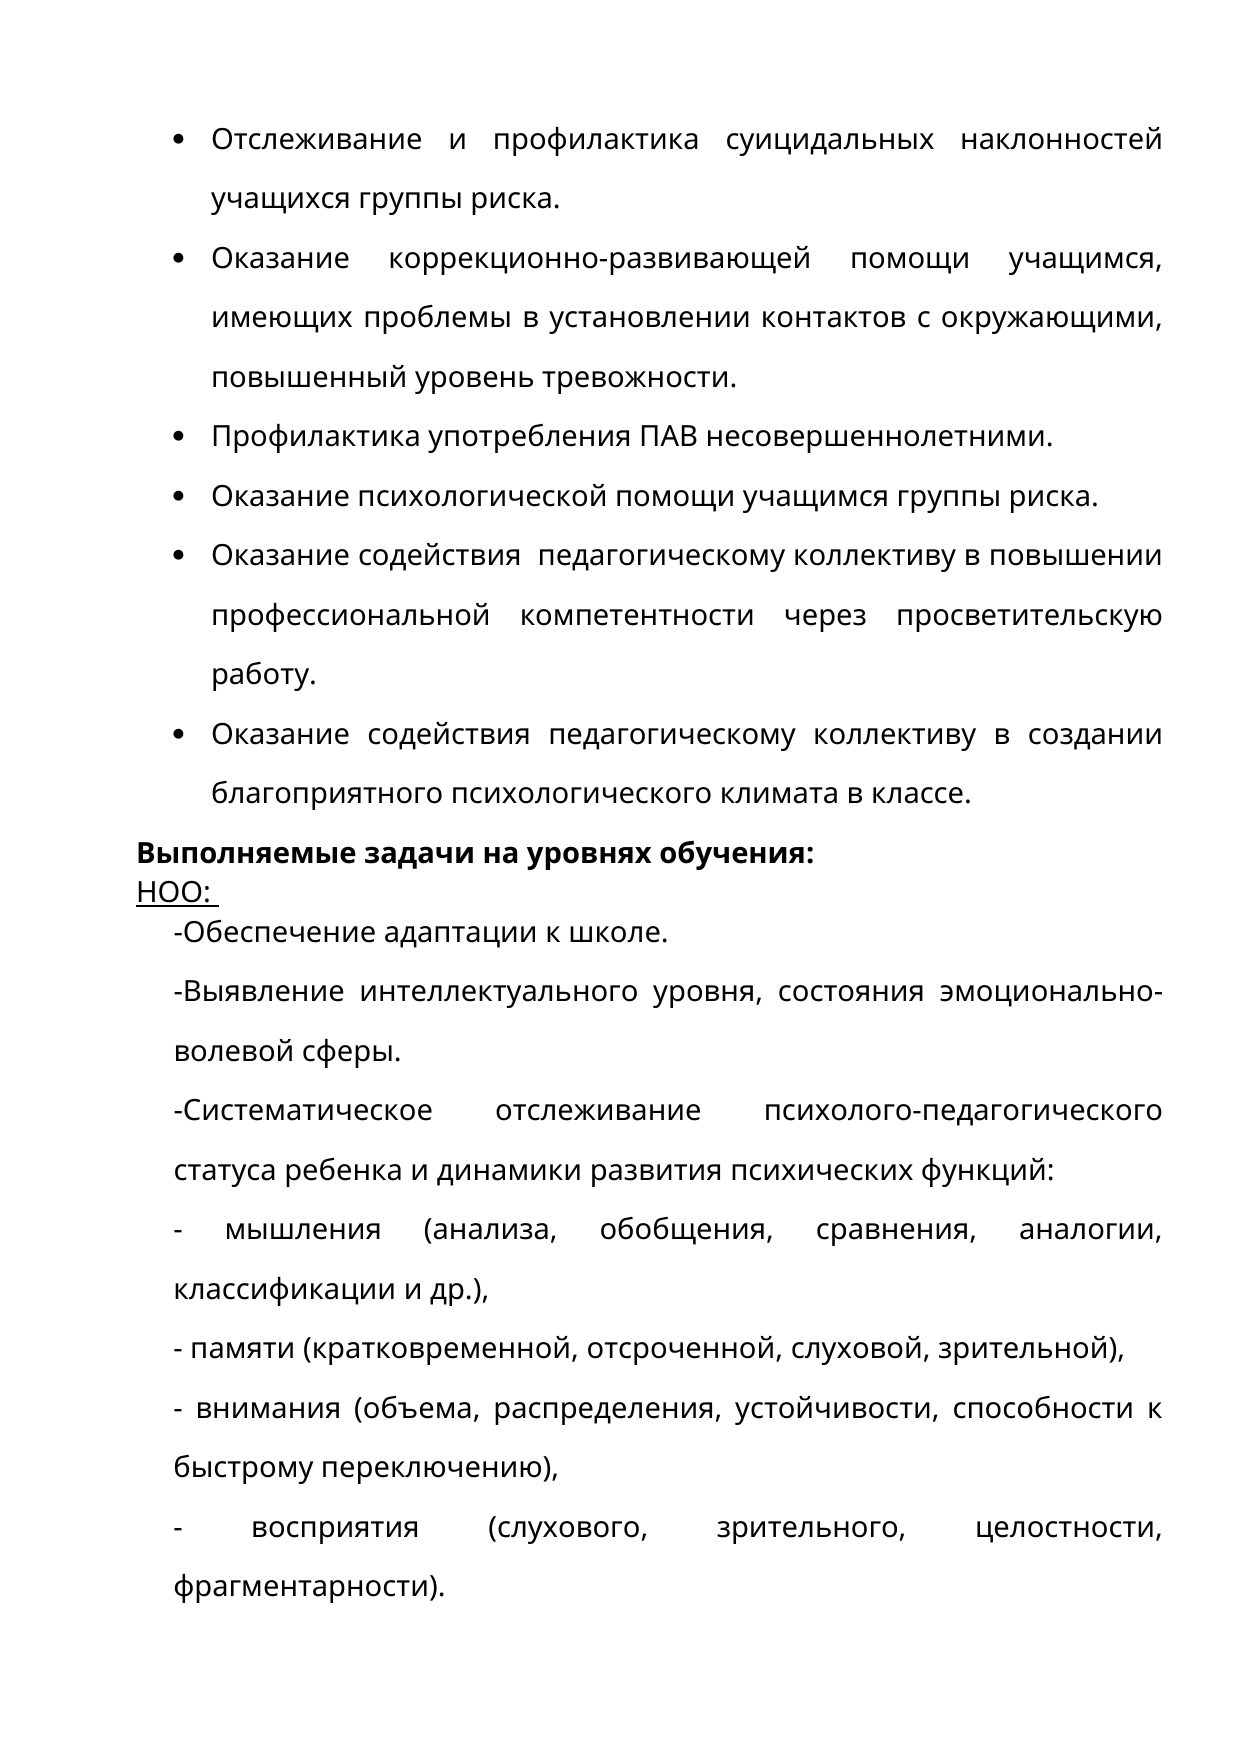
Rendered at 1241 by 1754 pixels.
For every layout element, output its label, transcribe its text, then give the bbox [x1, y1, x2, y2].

list Оказание коррекционно-развивающей помощи учащимся, имеющих проблемы в установлении контактов с окружающими, повышенный уровень тревожности. [173, 237, 1163, 396]
text -Выявление интеллектуального уровня, состояния эмоционально-волевой сферы. [173, 971, 1163, 1070]
text - мышления (анализа, обобщения, сравнения, аналогии, классификации и др.), [173, 1209, 1163, 1308]
text - памяти (кратковременной, отсроченной, слуховой, зрительной), [173, 1328, 1163, 1367]
list Профилактика употребления ПАВ несовершеннолетними. [173, 416, 1163, 455]
list Отслеживание и профилактика суицидальных наклонностей учащихся группы риска. [173, 118, 1163, 217]
text Выполняемые задачи на уровнях обучения: [136, 832, 1163, 872]
list Оказание психологической помощи учащимся группы риска. [173, 475, 1163, 515]
list Оказание содействия педагогическому коллективу в создании благоприятного психологического климата в классе. [173, 713, 1163, 812]
text - внимания (объема, распределения, устойчивости, способности к быстрому переключению), [173, 1387, 1163, 1486]
text -Систематическое отслеживание психолого-педагогического статуса ребенка и динамики развития психических функций: [173, 1090, 1163, 1189]
list Оказание содействия педагогическому коллективу в повышении профессиональной компетентности через просветительскую работу. [173, 534, 1163, 693]
text -Обеспечение адаптации к школе. [173, 911, 1163, 951]
text - восприятия (слухового, зрительного, целостности, фрагментарности). [173, 1506, 1163, 1605]
text НОО: [136, 872, 1163, 911]
